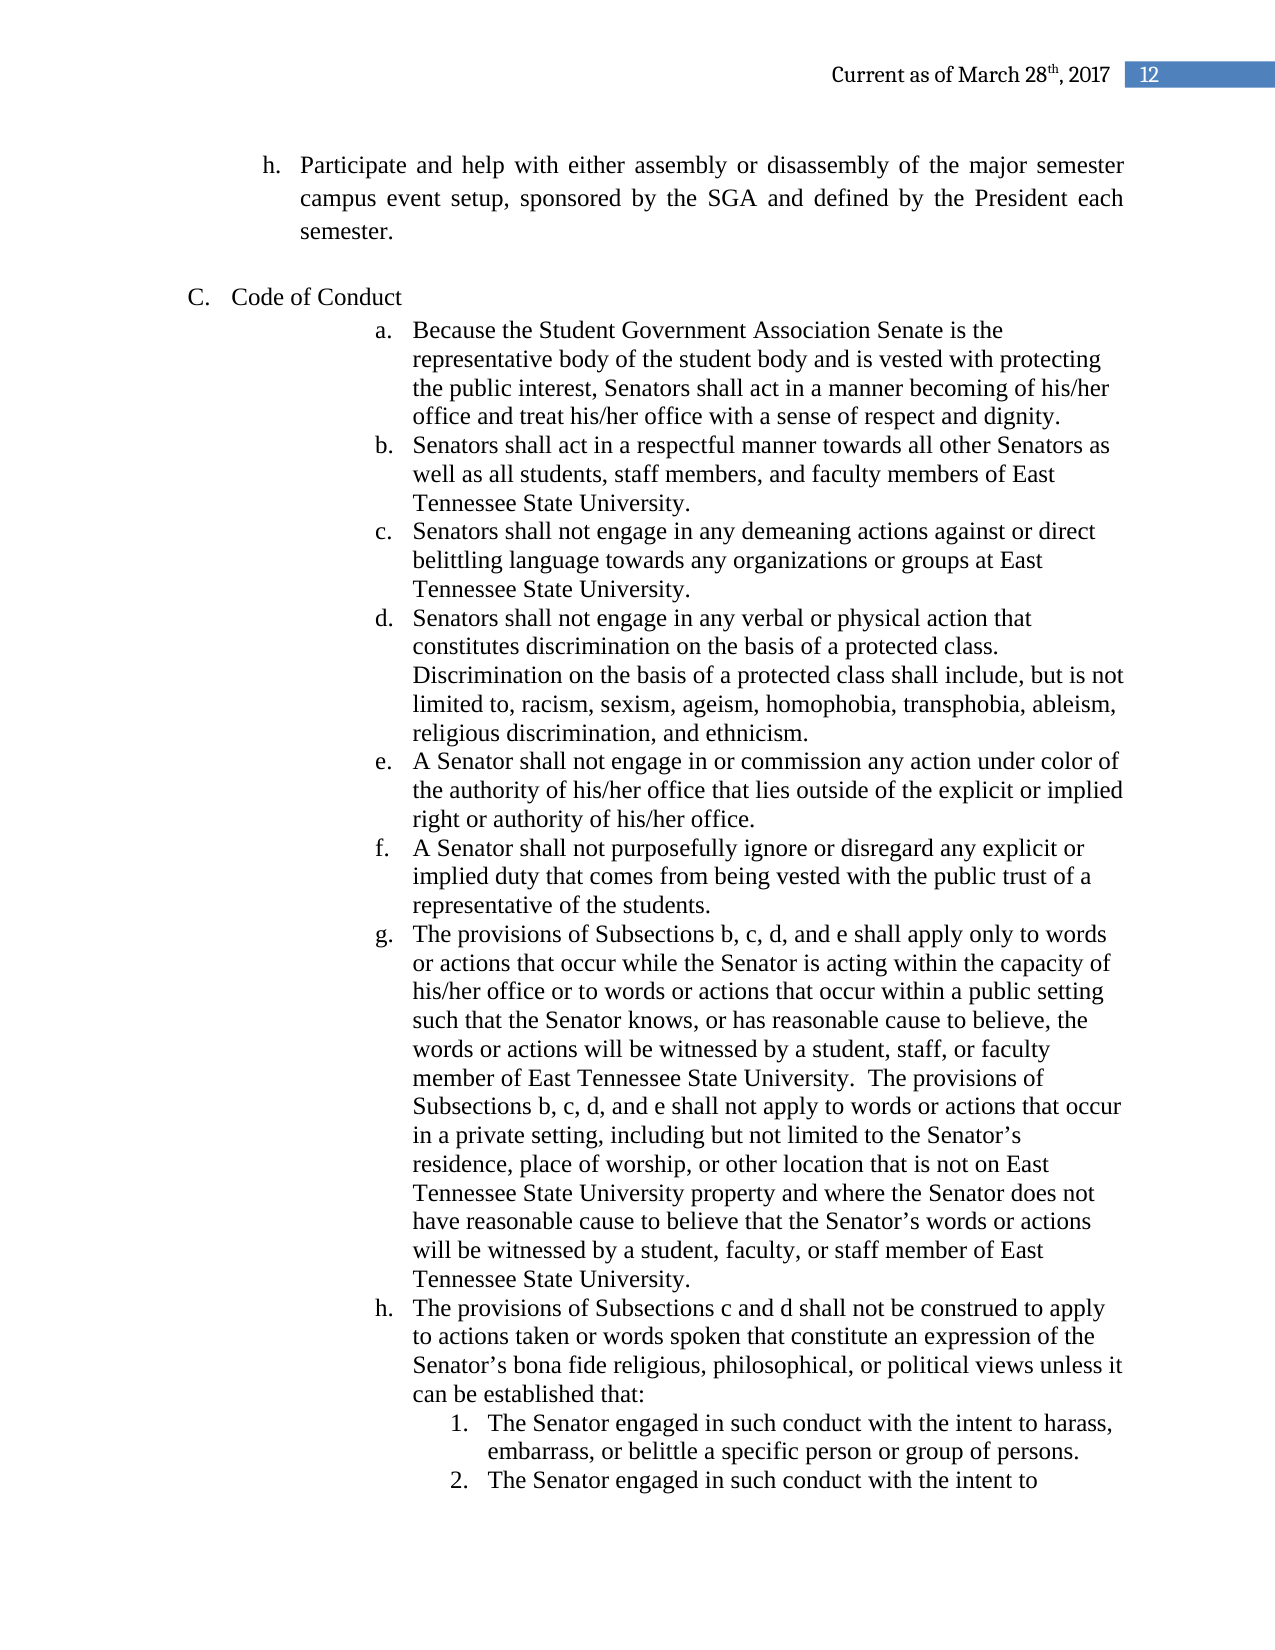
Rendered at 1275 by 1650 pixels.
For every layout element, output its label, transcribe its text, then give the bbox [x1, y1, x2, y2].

list Senators shall act in a respectful manner towards all other Senators as well as all students, staff members, and faculty members of East Tennessee State University. [375, 430, 1125, 516]
list The provisions of Subsections c and d shall not be construed to apply to actions taken or words spoken that constitute an expression of the Senator’s bona fide religious, philosophical, or political views unless it can be established that: [375, 1293, 1125, 1408]
list Participate and help with either assembly or disassembly of the major semester campus event setup, sponsored by the SGA and defined by the President each semester. [262, 150, 1125, 245]
list A Senator shall not engage in or commission any action under color of the authority of his/her office that lies outside of the explicit or implied right or authority of his/her office. [375, 746, 1125, 833]
list The Senator engaged in such conduct with the intent to harass, embarrass, or belittle a specific person or group of persons. [450, 1408, 1125, 1465]
list Senators shall not engage in any verbal or physical action that constitutes discrimination on the basis of a protected class. Discrimination on the basis of a protected class shall include, but is not limited to, racism, sexism, ageism, homophobia, transphobia, ableism, religious discrimination, and ethnicism. [375, 603, 1125, 746]
list Senators shall not engage in any demeaning actions against or direct belittling language towards any organizations or groups at East Tennessee State University. [375, 516, 1125, 603]
list The provisions of Subsections b, c, d, and e shall apply only to words or actions that occur while the Senator is acting within the capacity of his/her office or to words or actions that occur within a public setting such that the Senator knows, or has reasonable cause to believe, the words or actions will be witnessed by a student, staff, or faculty member of East Tennessee State University. The provisions of Subsections b, c, d, and e shall not apply to words or actions that occur in a private setting, including but not limited to the Senator’s residence, place of worship, or other location that is not on East Tennessee State University property and where the Senator does not have reasonable cause to believe that the Senator’s words or actions will be witnessed by a student, faculty, or staff member of East Tennessee State University. [375, 919, 1125, 1293]
list A Senator shall not purposefully ignore or disregard any explicit or implied duty that comes from being vested with the public trust of a representative of the students. [375, 833, 1125, 919]
list Code of Conduct [187, 282, 1125, 311]
list Because the Student Government Association Senate is the representative body of the student body and is vested with protecting the public interest, Senators shall act in a manner becoming of his/her office and treat his/her office with a sense of respect and dignity. [375, 315, 1125, 430]
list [450, 1465, 1125, 1494]
